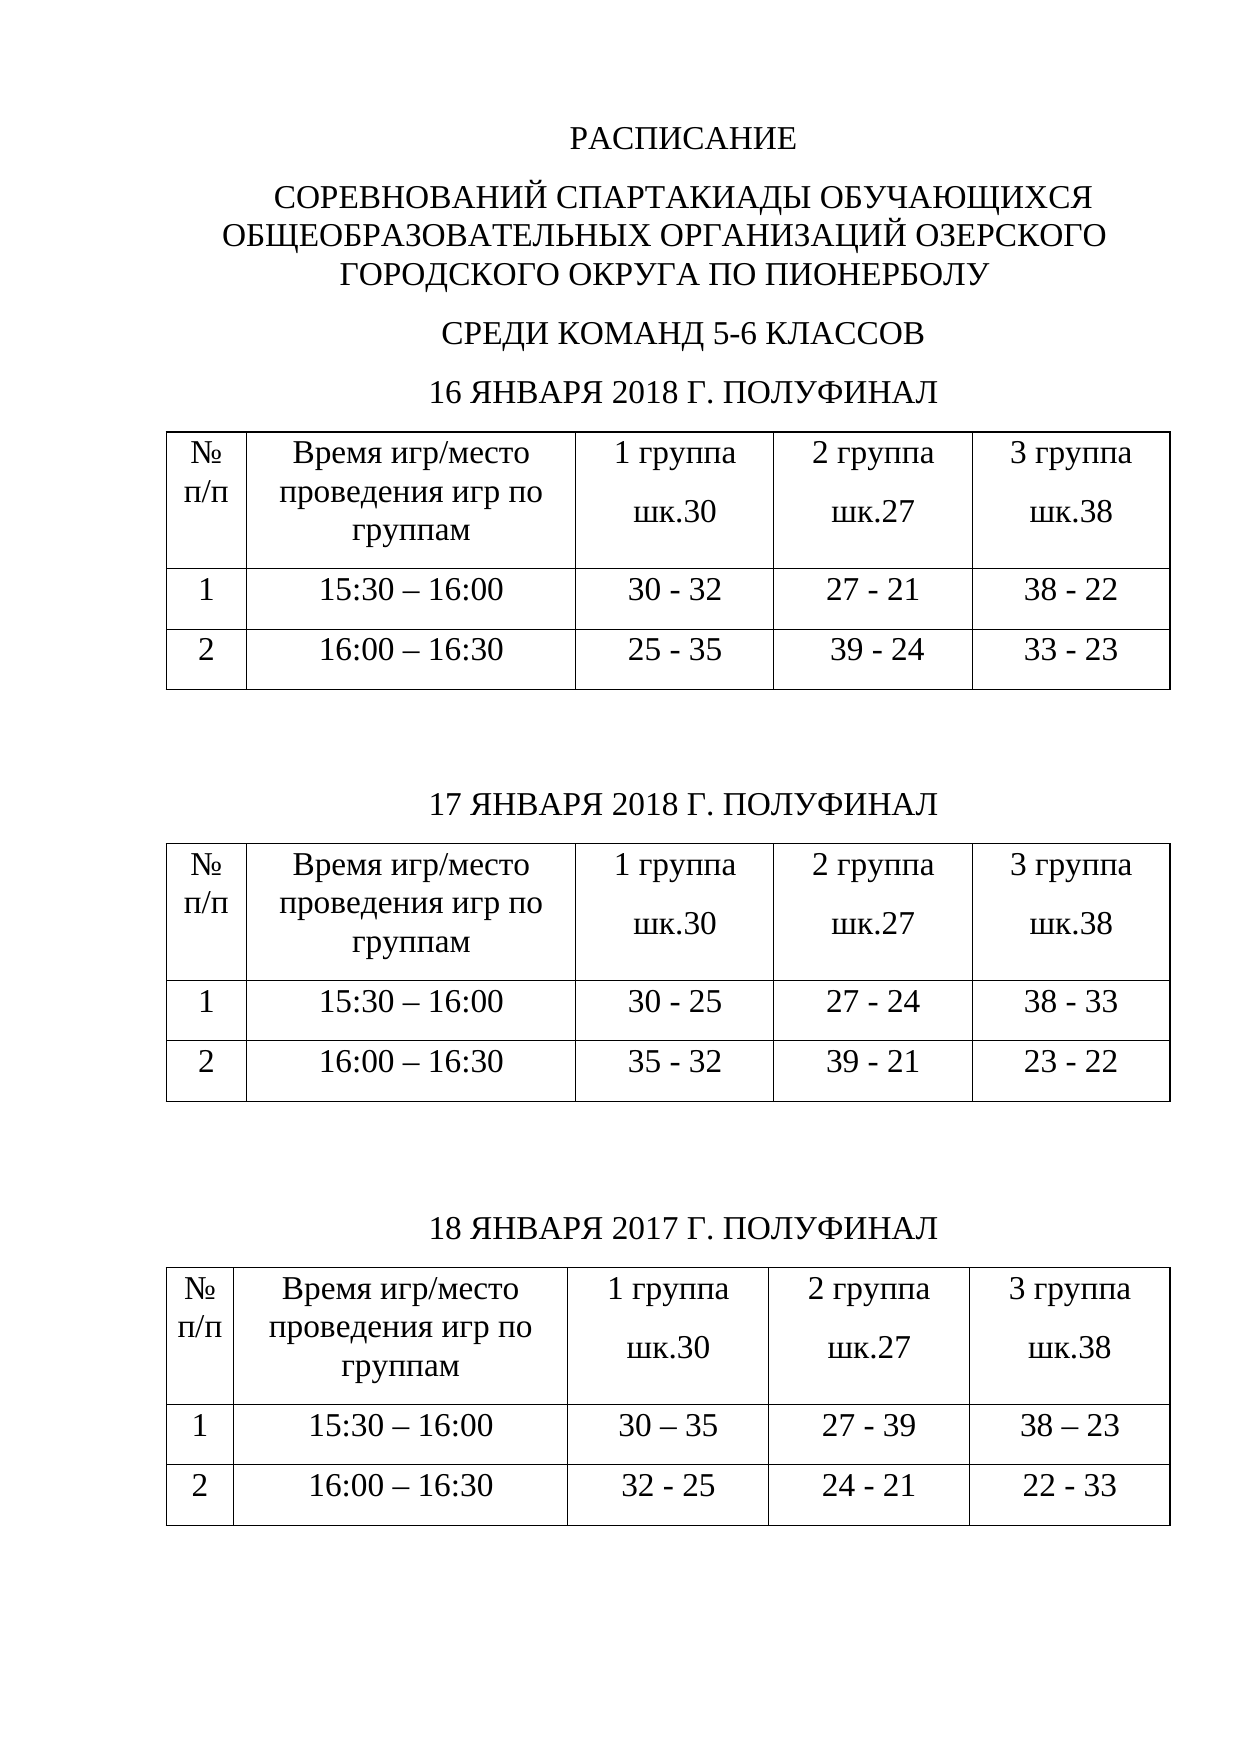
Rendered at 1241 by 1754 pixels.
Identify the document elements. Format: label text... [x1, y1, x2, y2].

table_cell 32 - 25 [568, 1465, 768, 1524]
table_cell 25 - 35 [576, 630, 773, 689]
table_cell 33 - 23 [973, 630, 1169, 689]
table_header № п/п [167, 844, 246, 980]
table_cell 27 - 24 [774, 981, 972, 1040]
table_cell 15:30 – 16:00 [234, 1405, 567, 1464]
table_cell 30 – 35 [568, 1405, 768, 1464]
table_cell 35 - 32 [576, 1041, 773, 1101]
table_cell 16:00 – 16:30 [234, 1465, 567, 1524]
table_cell 1 [167, 569, 246, 628]
table_header 1 группа шк.30 [576, 433, 773, 568]
table_cell 30 - 32 [576, 569, 773, 628]
table_cell 1 [167, 1405, 233, 1464]
table_header 3 группа шк.38 [970, 1268, 1169, 1404]
table_cell 38 - 33 [973, 981, 1169, 1040]
table_header 2 группа шк.27 [769, 1268, 969, 1404]
table_cell 39 - 21 [774, 1041, 972, 1101]
table_cell 23 - 22 [973, 1041, 1169, 1101]
table_cell 2 [167, 1041, 246, 1101]
table_cell 16:00 – 16:30 [247, 1041, 575, 1101]
text РАСПИСАНИЕ [177, 118, 1152, 156]
table_cell 38 - 22 [973, 569, 1169, 628]
table_header Время игр/место проведения игр по группам [247, 844, 575, 980]
table_cell 22 - 33 [970, 1465, 1169, 1524]
text 17 ЯНВАРЯ 2018 Г. ПОЛУФИНАЛ [177, 784, 1152, 822]
table_cell 1 [167, 981, 246, 1040]
table_cell 27 - 21 [774, 569, 972, 628]
text СРЕДИ КОМАНД 5-6 КЛАССОВ [177, 313, 1152, 351]
table_header 1 группа шк.30 [568, 1268, 768, 1404]
table_header № п/п [167, 1268, 233, 1404]
text СОРЕВНОВАНИЙ СПАРТАКИАДЫ ОБУЧАЮЩИХСЯ ОБЩЕОБРАЗОВАТЕЛЬНЫХ ОРГАНИЗАЦИЙ ОЗЕРСКОГО ГОРОДСКОГО ОКРУГА ПО ПИОНЕРБОЛУ [177, 177, 1152, 292]
table_cell 15:30 – 16:00 [247, 569, 575, 628]
table_cell 30 - 25 [576, 981, 773, 1040]
table_header 3 группа шк.38 [973, 433, 1169, 568]
table_header 2 группа шк.27 [774, 844, 972, 980]
table_header Время игр/место проведения игр по группам [234, 1268, 567, 1404]
table_cell 27 - 39 [769, 1405, 969, 1464]
table_cell 2 [167, 630, 246, 689]
text 18 ЯНВАРЯ 2017 Г. ПОЛУФИНАЛ [177, 1208, 1152, 1246]
table_header 1 группа шк.30 [576, 844, 773, 980]
table_cell 38 – 23 [970, 1405, 1169, 1464]
table_cell 39 - 24 [774, 630, 972, 689]
table_cell 24 - 21 [769, 1465, 969, 1524]
table_header Время игр/место проведения игр по группам [247, 433, 575, 568]
table_cell 15:30 – 16:00 [247, 981, 575, 1040]
table_cell 16:00 – 16:30 [247, 630, 575, 689]
table_header № п/п [167, 433, 246, 568]
table_cell 2 [167, 1465, 233, 1524]
table_header 3 группа шк.38 [973, 844, 1169, 980]
text 16 ЯНВАРЯ 2018 Г. ПОЛУФИНАЛ [177, 372, 1152, 411]
table_header 2 группа шк.27 [774, 433, 972, 568]
